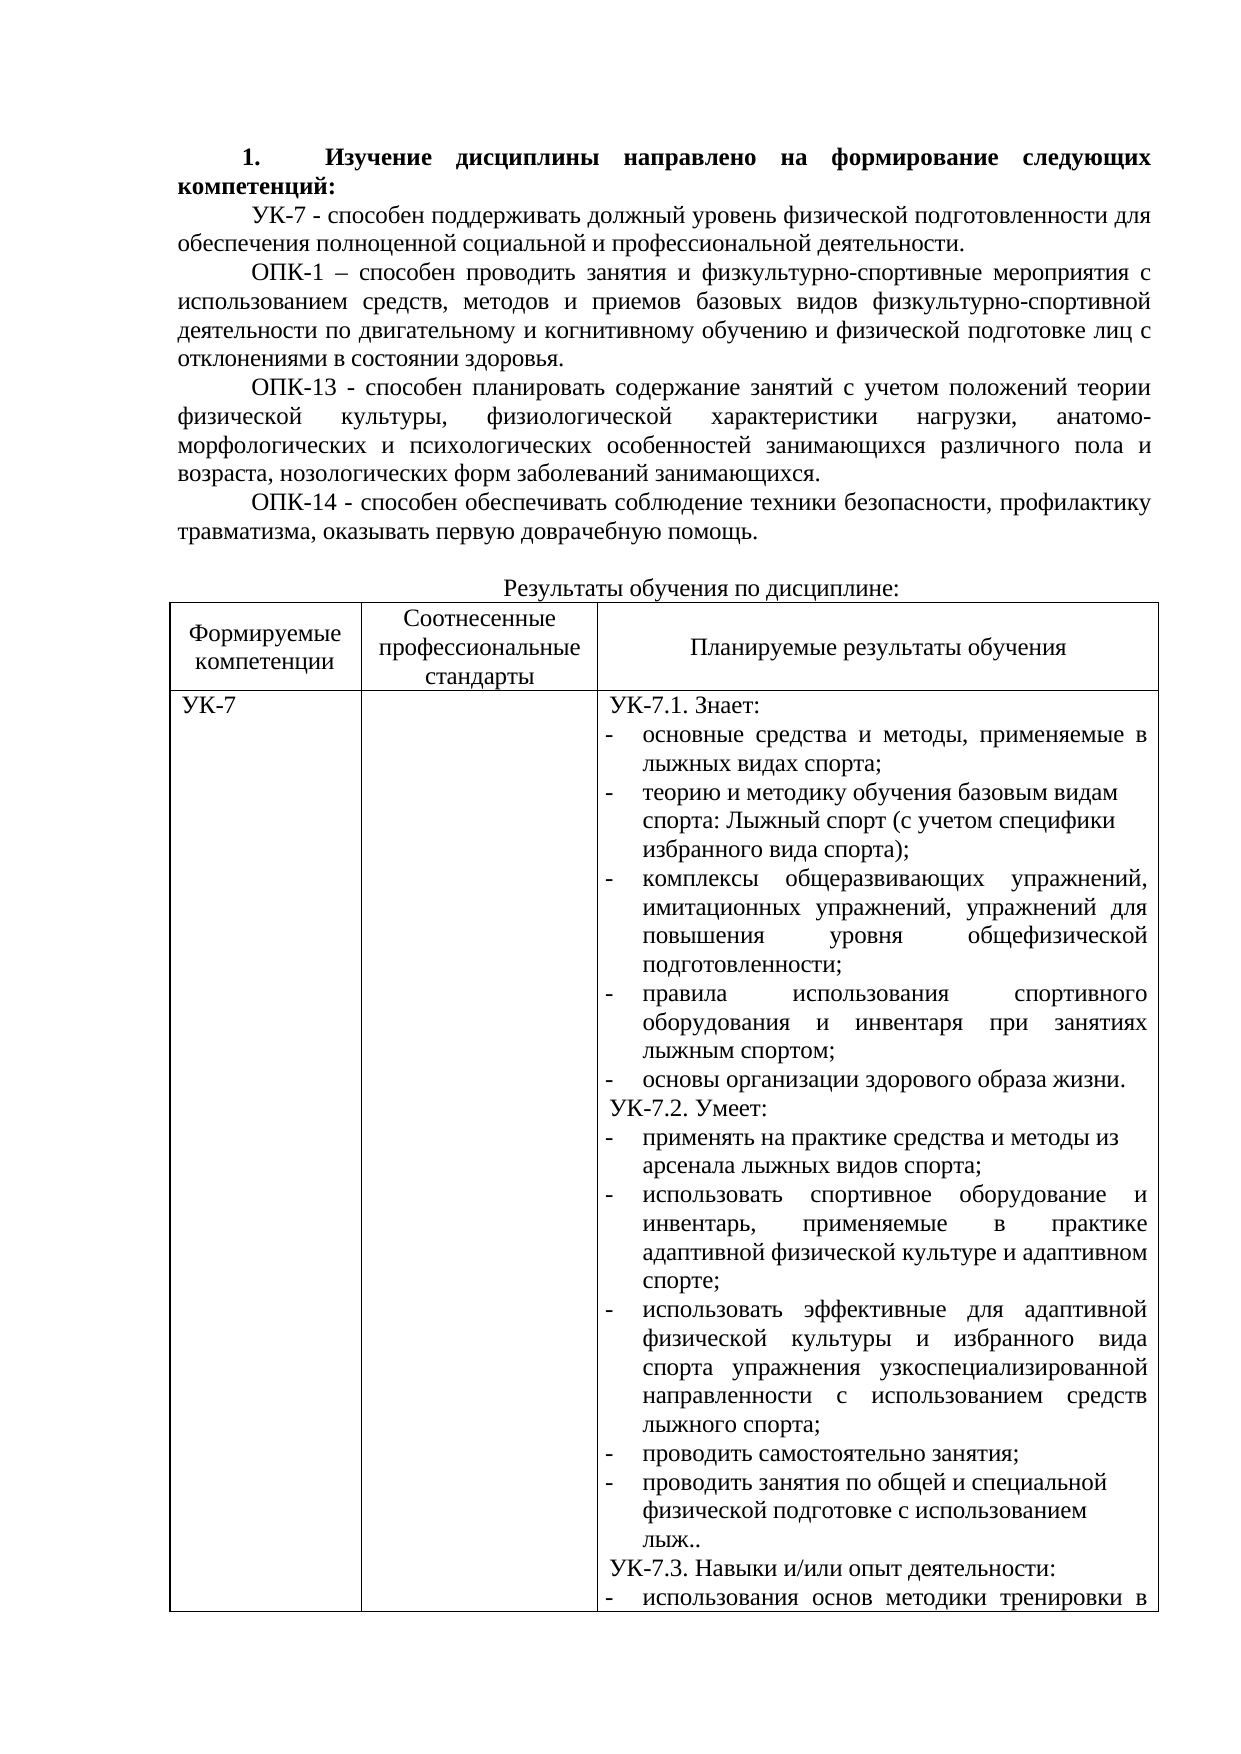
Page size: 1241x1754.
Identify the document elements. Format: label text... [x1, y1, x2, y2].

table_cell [598, 691, 1158, 1611]
text ОПК-14 - способен обеспечивать соблюдение техники безопасности, профилактику травматизма, оказывать первую доврачебную помощь. [177, 487, 1152, 545]
table_header Соотнесенные профессиональные стандарты [362, 603, 597, 689]
list Изучение дисциплины направлено на формирование следующих компетенций: [177, 142, 1152, 200]
table_header Планируемые результаты обучения [598, 603, 1158, 689]
table_header Формируемые компетенции [171, 603, 361, 689]
text Результаты обучения по дисциплине: [177, 573, 1152, 602]
text ОПК-13 - способен планировать содержание занятий с учетом положений теории физической культуры, физиологической характеристики нагрузки, анатомо-морфологических и психологических особенностей занимающихся различного пола и возраста, нозологических форм заболеваний занимающихся. [177, 372, 1152, 487]
text ОПК-1 – способен проводить занятия и физкультурно-спортивные мероприятия с использованием средств, методов и приемов базовых видов физкультурно-спортивной деятельности по двигательному и когнитивному обучению и физической подготовке лиц с отклонениями в состоянии здоровья. [177, 257, 1152, 372]
table_cell [362, 691, 597, 1611]
text УК-7 - способен поддерживать должный уровень физической подготовленности для обеспечения полноценной социальной и профессиональной деятельности. [177, 200, 1152, 257]
table_cell УК-7 [171, 691, 361, 1611]
